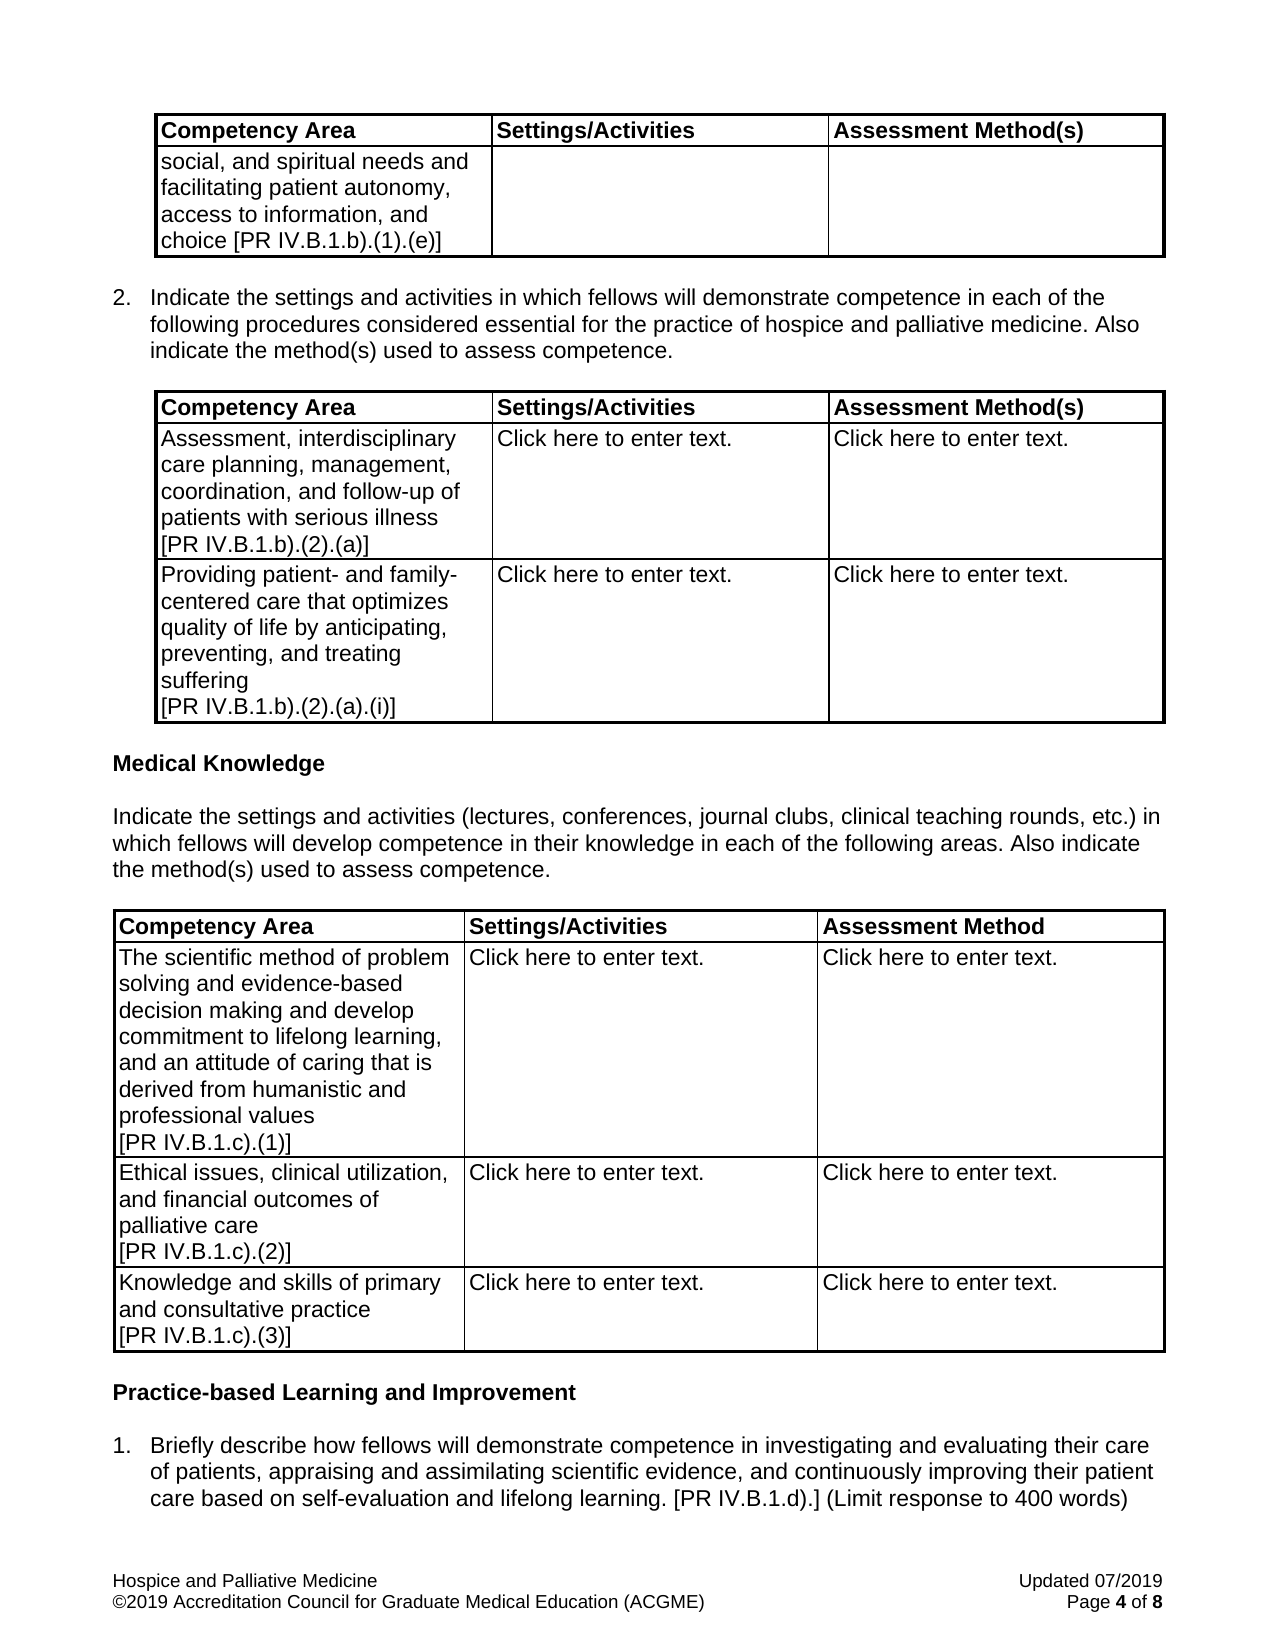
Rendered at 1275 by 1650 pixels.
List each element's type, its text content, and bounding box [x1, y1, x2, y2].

table_cell Knowledge and skills of primary and consultative practice [PR IV.B.1.c).(3)] [116, 1268, 464, 1350]
text Indicate the settings and activities (lectures, conferences, journal clubs, clinical teaching rounds, etc.) in which fellows will develop competence in their knowledge in each of the following areas. Also indicate the method(s) used to assess competence. [112, 803, 1162, 882]
table_header Competency Area [116, 912, 464, 941]
table_header Assessment Method [818, 912, 1163, 941]
table_cell The scientific method of problem solving and evidence-based decision making and develop commitment to lifelong learning, and an attitude of caring that is derived from humanistic and professional values [PR IV.B.1.c).(1)] [116, 943, 464, 1156]
text Practice-based Learning and Improvement [112, 1379, 1162, 1406]
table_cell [158, 147, 491, 255]
table_cell Assessment, interdisciplinary care planning, management, coordination, and follow-up of patients with serious illness [PR IV.B.1.b).(2).(a)] [158, 424, 492, 558]
table_cell Ethical issues, clinical utilization, and financial outcomes of palliative care [PR IV.B.1.c).(2)] [116, 1158, 464, 1266]
table_header Assessment Method(s) [830, 393, 1162, 422]
list Briefly describe how fellows will demonstrate competence in investigating and evaluating their care of patients, appraising and assimilating scientific evidence, and continuously improving their patient care based on self-evaluation and lifelong learning. [PR IV.B.1.d).] (Limit response to 400 words) [112, 1432, 1162, 1511]
table_header Settings/Activities [493, 116, 828, 145]
list Indicate the settings and activities in which fellows will demonstrate competence in each of the following procedures considered essential for the practice of hospice and palliative medicine. Also indicate the method(s) used to assess competence. [112, 284, 1162, 363]
table_header Settings/Activities [493, 393, 828, 422]
table_header Competency Area [158, 116, 491, 145]
table_header Assessment Method(s) [829, 116, 1162, 145]
table_header Competency Area [158, 393, 492, 422]
table_header Settings/Activities [465, 912, 817, 941]
table_cell Providing patient- and family-centered care that optimizes quality of life by anticipating, preventing, and treating suffering [PR IV.B.1.b).(2).(a).(i)] [158, 560, 492, 721]
text Medical Knowledge [112, 750, 1162, 777]
